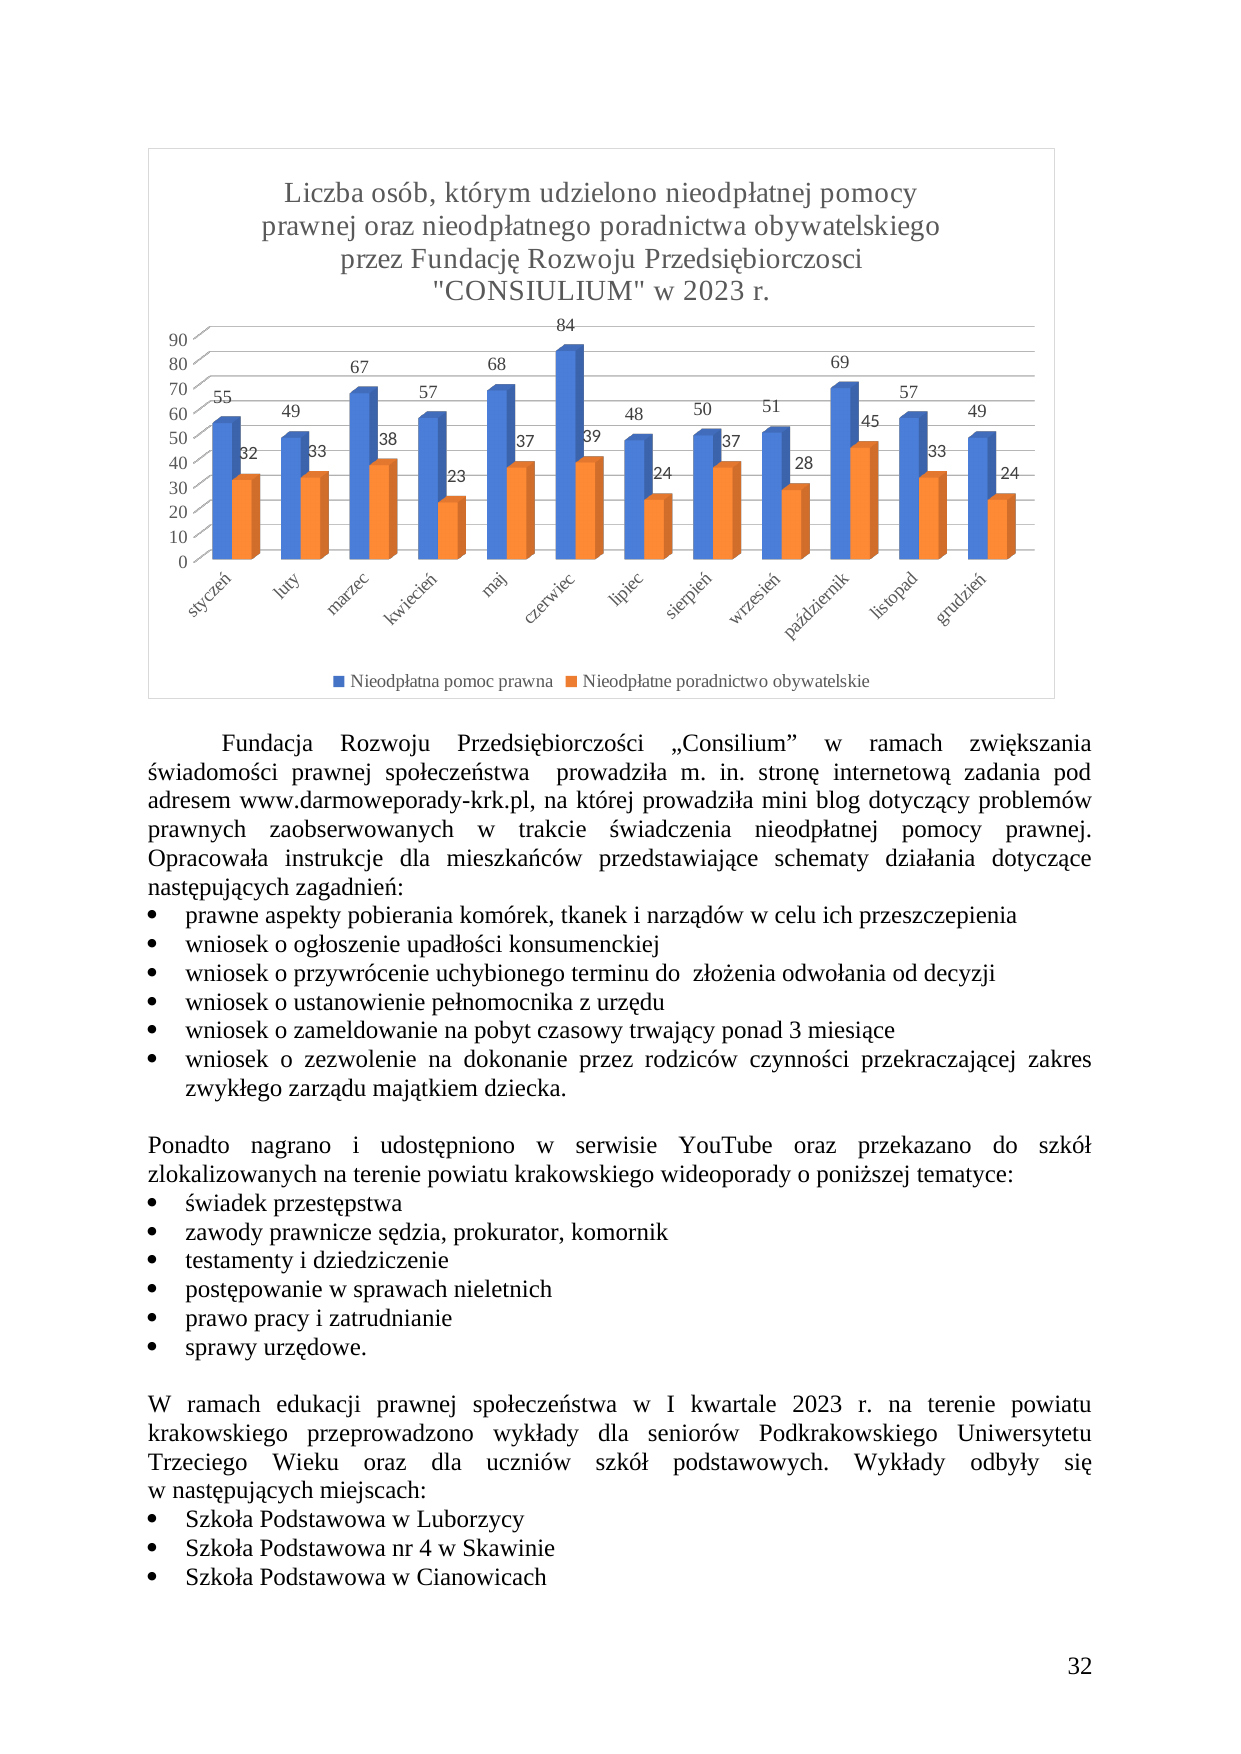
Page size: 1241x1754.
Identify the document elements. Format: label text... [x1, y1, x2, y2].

list Szkoła Podstawowa nr 4 w Skawinie [148, 1533, 1092, 1562]
list zawody prawnicze sędzia, prokurator, komornik [148, 1217, 1092, 1246]
list testamenty i dziedziczenie [148, 1246, 1092, 1274]
list wniosek o zameldowanie na pobyt czasowy trwający ponad 3 miesiące [148, 1016, 1092, 1044]
list wniosek o zezwolenie na dokonanie przez rodziców czynności przekraczającej zakres zwykłego zarządu majątkiem dziecka. [148, 1044, 1092, 1102]
list sprawy urzędowe. [148, 1332, 1092, 1361]
list postępowanie w sprawach nieletnich [148, 1274, 1092, 1303]
text Fundacja Rozwoju Przedsiębiorczości „Consilium” w ramach zwiększania świadomości prawnej społeczeństwa prowadziła m. in. stronę internetową zadania pod adresem www.darmoweporady-krk.pl, na której prowadziła mini blog dotyczący problemów prawnych zaobserwowanych w trakcie świadczenia nieodpłatnej pomocy prawnej. Opracowała instrukcje dla mieszkańców przedstawiające schematy działania dotyczące następujących zagadnień: [148, 728, 1092, 901]
list Szkoła Podstawowa w Cianowicach [148, 1562, 1092, 1591]
list prawne aspekty pobierania komórek, tkanek i narządów w celu ich przeszczepienia [148, 901, 1092, 929]
list wniosek o ustanowienie pełnomocnika z urzędu [148, 987, 1092, 1016]
list wniosek o ogłoszenie upadłości konsumenckiej [148, 929, 1092, 958]
text Ponadto nagrano i udostępniono w serwisie YouTube oraz przekazano do szkół zlokalizowanych na terenie powiatu krakowskiego wideoporady o poniższej tematyce: [148, 1131, 1092, 1188]
list Szkoła Podstawowa w Luborzycy [148, 1504, 1092, 1533]
text W ramach edukacji prawnej społeczeństwa w I kwartale 2023 r. na terenie powiatu krakowskiego przeprowadzono wykłady dla seniorów Podkrakowskiego Uniwersytetu Trzeciego Wieku oraz dla uczniów szkół podstawowych. Wykłady odbyły się w następujących miejscach: [148, 1389, 1092, 1504]
list wniosek o przywrócenie uchybionego terminu do złożenia odwołania od decyzji [148, 958, 1092, 987]
list prawo pracy i zatrudnianie [148, 1303, 1092, 1332]
list świadek przestępstwa [148, 1188, 1092, 1217]
